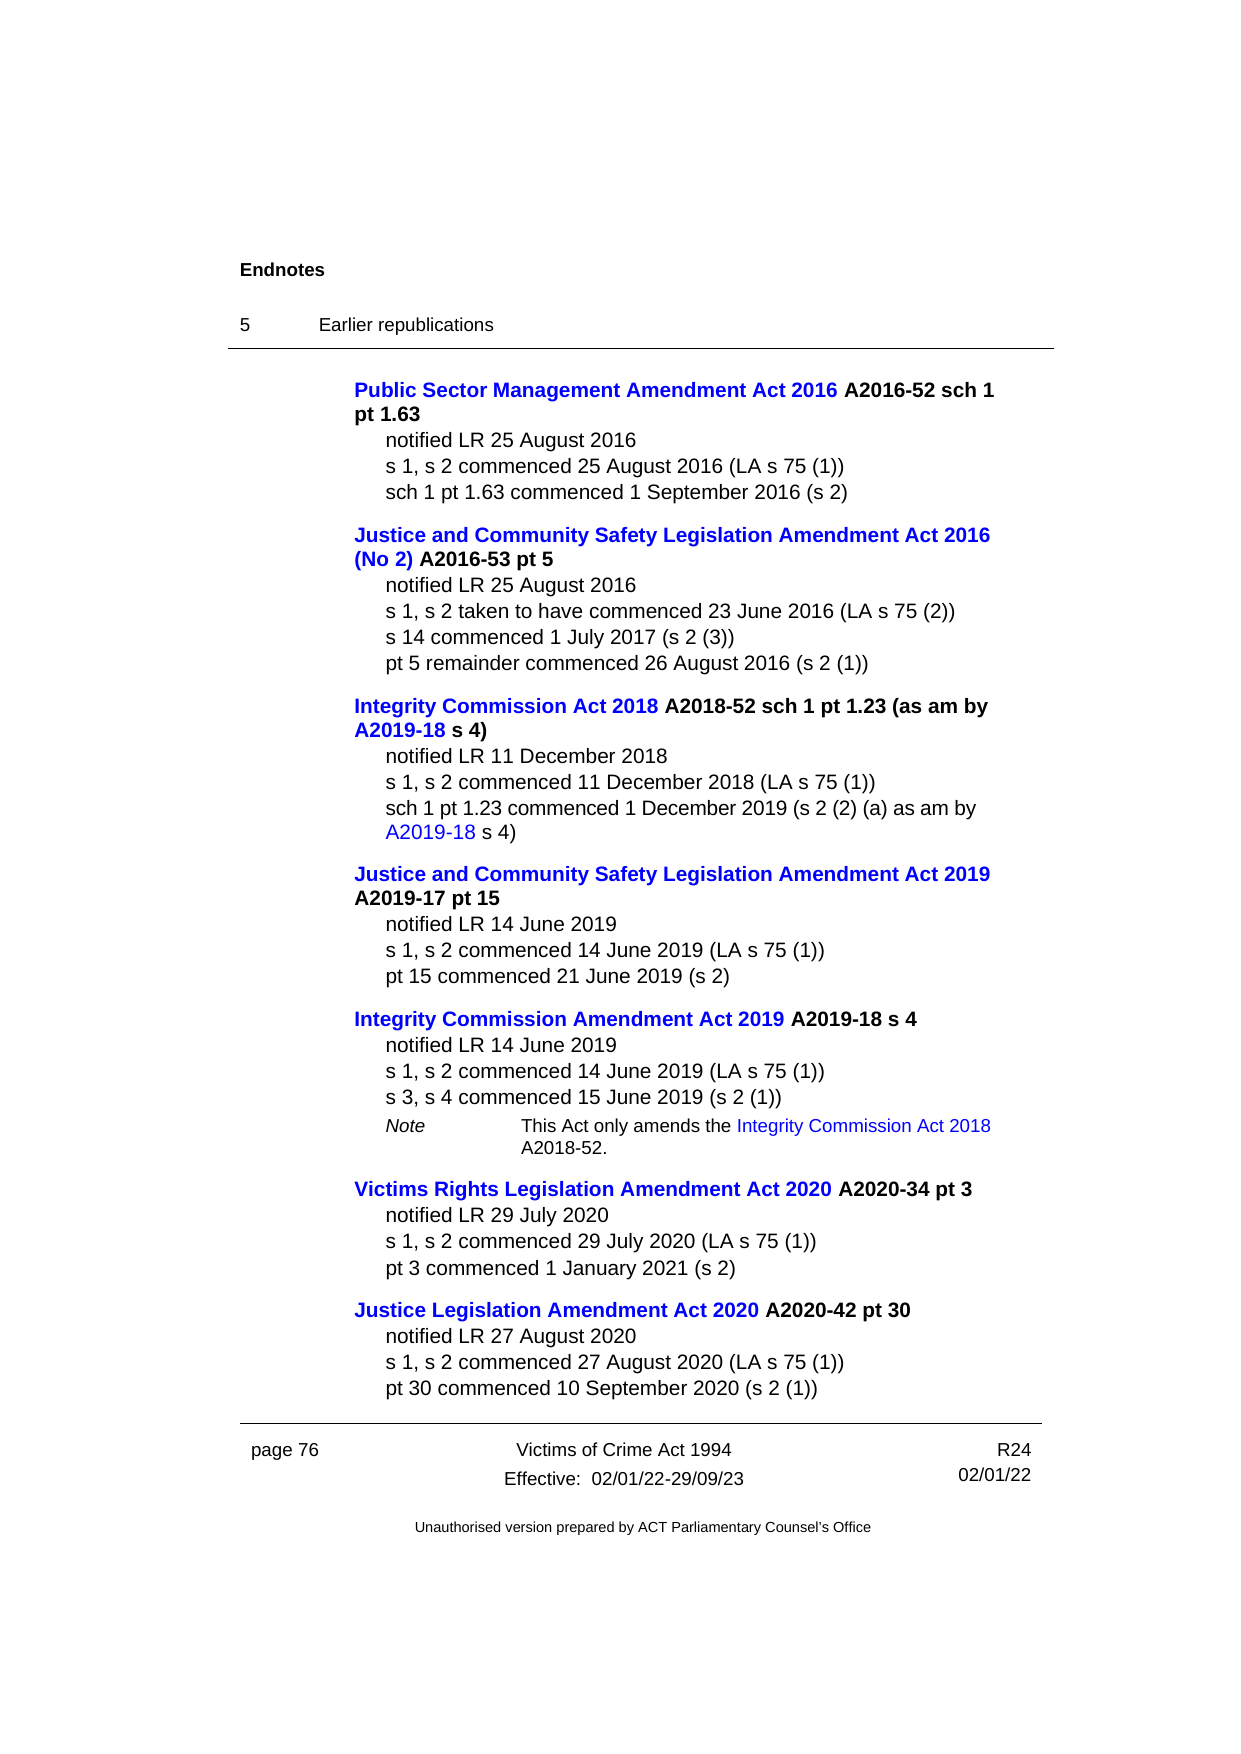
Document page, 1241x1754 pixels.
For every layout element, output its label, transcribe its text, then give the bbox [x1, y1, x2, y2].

text notified LR 14 June 2019 [385, 912, 1042, 936]
text notified LR 27 August 2020 [385, 1324, 1042, 1348]
text notified LR 25 August 2016 [385, 573, 1042, 597]
text s 1, s 2 commenced 14 June 2019 (LA s 75 (1)) [385, 1059, 1042, 1083]
text s 1, s 2 commenced 27 August 2020 (LA s 75 (1)) [385, 1350, 1042, 1374]
text notified LR 14 June 2019 [385, 1033, 1042, 1057]
text pt 30 commenced 10 September 2020 (s 2 (1)) [385, 1376, 1042, 1400]
text s 1, s 2 commenced 29 July 2020 (LA s 75 (1)) [385, 1229, 1042, 1253]
text Justice and Community Safety Legislation Amendment Act 2016 (No 2) A2016-53 pt 5 [354, 523, 1042, 571]
text s 3, s 4 commenced 15 June 2019 (s 2 (1)) [385, 1085, 1042, 1109]
text Integrity Commission Amendment Act 2019 A2019-18 s 4 [354, 1007, 1042, 1031]
text Justice Legislation Amendment Act 2020 A2020-42 pt 30 [354, 1298, 1042, 1322]
text notified LR 29 July 2020 [385, 1203, 1042, 1227]
text pt 5 remainder commenced 26 August 2016 (s 2 (1)) [385, 651, 1042, 675]
text sch 1 pt 1.63 commenced 1 September 2016 (s 2) [385, 480, 1042, 504]
text Integrity Commission Act 2018 A2018-52 sch 1 pt 1.23 (as am by A2019-18 s 4) [354, 693, 1042, 741]
text pt 3 commenced 1 January 2021 (s 2) [385, 1255, 1042, 1279]
text Public Sector Management Amendment Act 2016 A2016-52 sch 1 pt 1.63 [354, 378, 1042, 426]
text s 1, s 2 taken to have commenced 23 June 2016 (LA s 75 (2)) [385, 599, 1042, 623]
text s 14 commenced 1 July 2017 (s 2 (3)) [385, 625, 1042, 649]
text notified LR 11 December 2018 [385, 743, 1042, 767]
text s 1, s 2 commenced 14 June 2019 (LA s 75 (1)) [385, 938, 1042, 962]
text s 1, s 2 commenced 11 December 2018 (LA s 75 (1)) [385, 769, 1042, 793]
text sch 1 pt 1.23 commenced 1 December 2019 (s 2 (2) (a) as am by A2019-18 s 4) [385, 796, 1042, 843]
text Victims Rights Legislation Amendment Act 2020 A2020-34 pt 3 [354, 1177, 1042, 1201]
text pt 15 commenced 21 June 2019 (s 2) [385, 964, 1042, 988]
text notified LR 25 August 2016 [385, 428, 1042, 452]
text s 1, s 2 commenced 25 August 2016 (LA s 75 (1)) [385, 454, 1042, 478]
text Justice and Community Safety Legislation Amendment Act 2019 A2019-17 pt 15 [354, 862, 1042, 910]
text Note This Act only amends the Integrity Commission Act 2018 A2018-52. [385, 1115, 1048, 1158]
